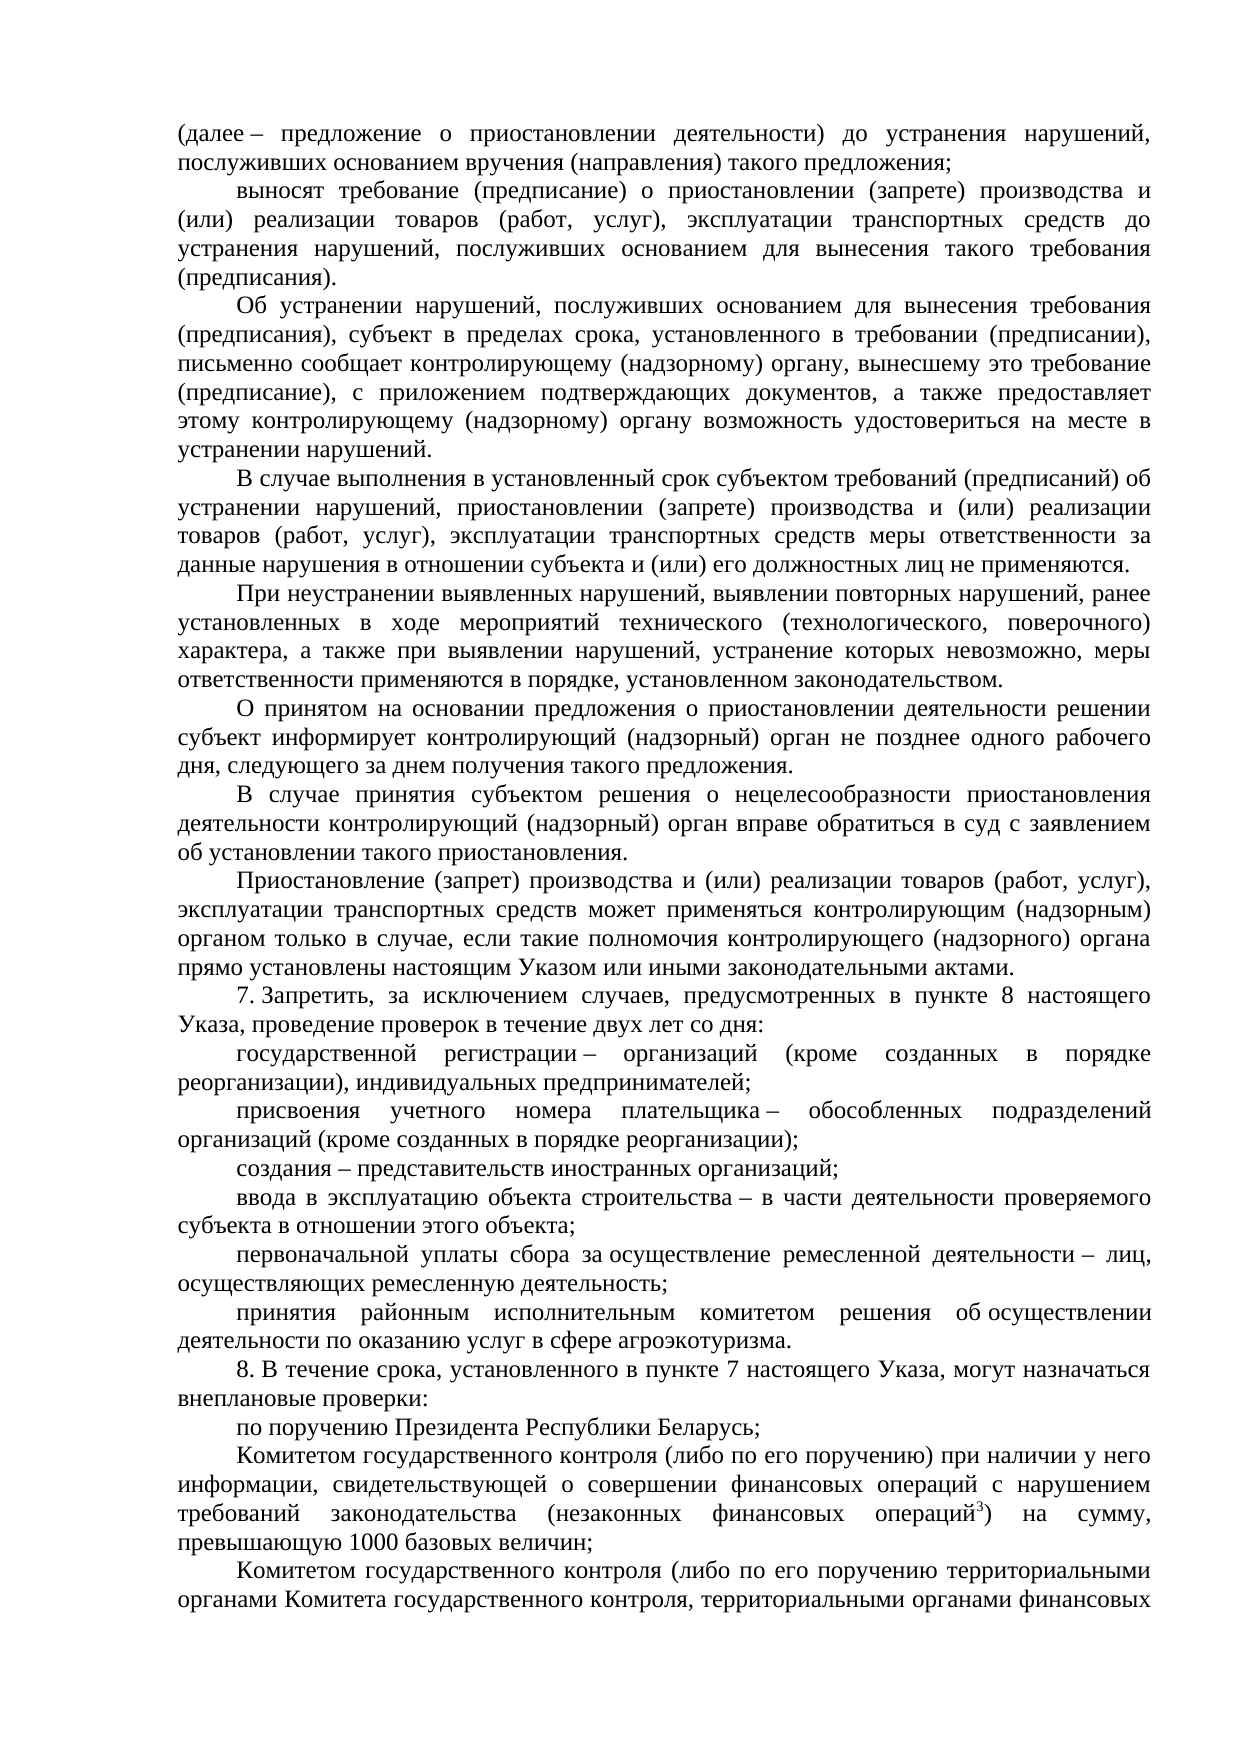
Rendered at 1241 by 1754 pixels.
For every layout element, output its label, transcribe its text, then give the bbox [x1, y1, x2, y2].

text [177, 118, 1152, 176]
text Комитетом государственного контроля (либо по его поручению) при наличии у него информации, свидетельствующей о совершении финансовых операций с нарушением требований законодательства (незаконных финансовых операций3) на сумму, превышающую 1000 базовых величин; [177, 1441, 1152, 1556]
text 8. В течение срока, установленного в пункте 7 настоящего Указа, могут назначаться внеплановые проверки: [177, 1354, 1152, 1412]
text принятия районным исполнительным комитетом решения об осуществлении деятельности по оказанию услуг в сфере агроэкотуризма. [177, 1297, 1152, 1354]
text В случае выполнения в установленный срок субъектом требований (предписаний) об устранении нарушений, приостановлении (запрете) производства и (или) реализации товаров (работ, услуг), эксплуатации транспортных средств меры ответственности за данные нарушения в отношении субъекта и (или) его должностных лиц не применяются. [177, 463, 1152, 578]
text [177, 1556, 1152, 1613]
text При неустранении выявленных нарушений, выявлении повторных нарушений, ранее установленных в ходе мероприятий технического (технологического, поверочного) характера, а также при выявлении нарушений, устранение которых невозможно, меры ответственности применяются в порядке, установленном законодательством. [177, 578, 1152, 693]
text 7. Запретить, за исключением случаев, предусмотренных в пункте 8 настоящего Указа, проведение проверок в течение двух лет со дня: [177, 981, 1152, 1038]
text ввода в эксплуатацию объекта строительства – в части деятельности проверяемого субъекта в отношении этого объекта; [177, 1182, 1152, 1239]
text выносят требование (предписание) о приостановлении (запрете) производства и (или) реализации товаров (работ, услуг), эксплуатации транспортных средств до устранения нарушений, послуживших основанием для вынесения такого требования (предписания). [177, 176, 1152, 291]
text В случае принятия субъектом решения о нецелесообразности приостановления деятельности контролирующий (надзорный) орган вправе обратиться в суд с заявлением об установлении такого приостановления. [177, 779, 1152, 866]
text присвоения учетного номера плательщика – обособленных подразделений организаций (кроме созданных в порядке реорганизации); [177, 1096, 1152, 1153]
text создания – представительств иностранных организаций; [177, 1153, 1152, 1182]
text по поручению Президента Республики Беларусь; [177, 1412, 1152, 1441]
text Об устранении нарушений, послуживших основанием для вынесения требования (предписания), субъект в пределах срока, установленного в требовании (предписании), письменно сообщает контролирующему (надзорному) органу, вынесшему это требование (предписание), с приложением подтверждающих документов, а также предоставляет этому контролирующему (надзорному) органу возможность удостовериться на месте в устранении нарушений. [177, 291, 1152, 463]
text первоначальной уплаты сбора за осуществление ремесленной деятельности – лиц, осуществляющих ремесленную деятельность; [177, 1239, 1152, 1297]
text Приостановление (запрет) производства и (или) реализации товаров (работ, услуг), эксплуатации транспортных средств может применяться контролирующим (надзорным) органом только в случае, если такие полномочия контролирующего (надзорного) органа прямо установлены настоящим Указом или иными законодательными актами. [177, 866, 1152, 981]
text О принятом на основании предложения о приостановлении деятельности решении субъект информирует контролирующий (надзорный) орган не позднее одного рабочего дня, следующего за днем получения такого предложения. [177, 693, 1152, 779]
text государственной регистрации – организаций (кроме созданных в порядке реорганизации), индивидуальных предпринимателей; [177, 1038, 1152, 1096]
